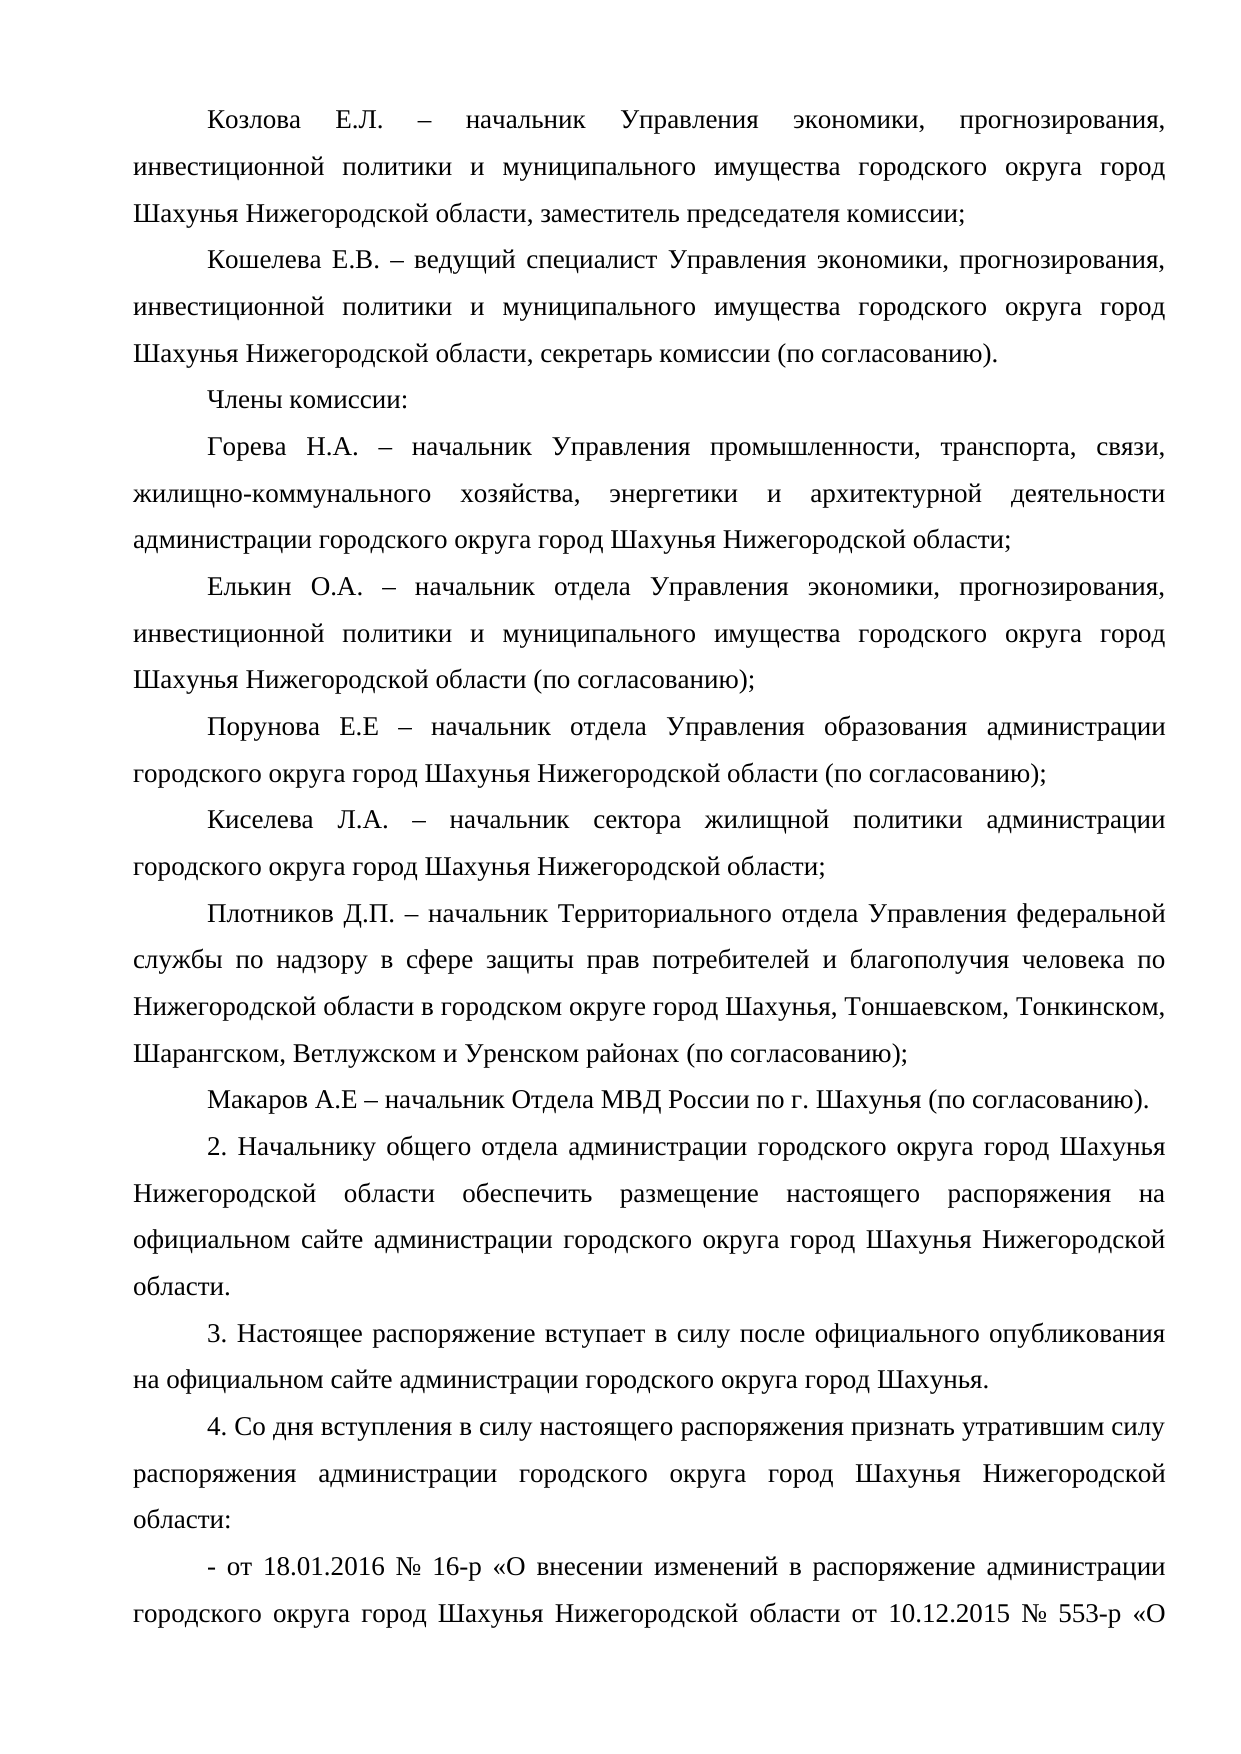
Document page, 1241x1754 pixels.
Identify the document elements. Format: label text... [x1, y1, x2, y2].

text Макаров А.Е – начальник Отдела МВД России по г. Шахунья (по согласованию). [133, 1083, 1167, 1114]
text Елькин О.А. – начальник отдела Управления экономики, прогнозирования, инвестиционной политики и муниципального имущества городского округа город Шахунья Нижегородской области (по согласованию); [133, 570, 1167, 694]
text Плотников Д.П. – начальник Территориального отдела Управления федеральной службы по надзору в сфере защиты прав потребителей и благополучия человека по Нижегородской области в городском округе город Шахунья, Тоншаевском, Тонкинском, Шарангском, Ветлужском и Уренском районах (по согласованию); [133, 897, 1167, 1068]
text 2. Начальнику общего отдела администрации городского округа город Шахунья Нижегородской области обеспечить размещение настоящего распоряжения на официальном сайте администрации городского округа город Шахунья Нижегородской области. [133, 1130, 1167, 1301]
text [133, 1550, 1167, 1628]
text Кошелева Е.В. – ведущий специалист Управления экономики, прогнозирования, инвестиционной политики и муниципального имущества городского округа город Шахунья Нижегородской области, секретарь комиссии (по согласованию). [133, 243, 1167, 368]
text Горева Н.А. – начальник Управления промышленности, транспорта, связи, жилищно-коммунального хозяйства, энергетики и архитектурной деятельности администрации городского округа город Шахунья Нижегородской области; [133, 430, 1167, 554]
text 4. Со дня вступления в силу настоящего распоряжения признать утратившим силу распоряжения администрации городского округа город Шахунья Нижегородской области: [133, 1410, 1167, 1534]
text Козлова Е.Л. – начальник Управления экономики, прогнозирования, инвестиционной политики и муниципального имущества городского округа город Шахунья Нижегородской области, заместитель председателя комиссии; [133, 103, 1167, 228]
text Члены комиссии: [133, 383, 1167, 414]
text 3. Настоящее распоряжение вступает в силу после официального опубликования на официальном сайте администрации городского округа город Шахунья. [133, 1317, 1167, 1394]
text Порунова Е.Е – начальник отдела Управления образования администрации городского округа город Шахунья Нижегородской области (по согласованию); [133, 710, 1167, 788]
text Киселева Л.А. – начальник сектора жилищной политики администрации городского округа город Шахунья Нижегородской области; [133, 803, 1167, 881]
